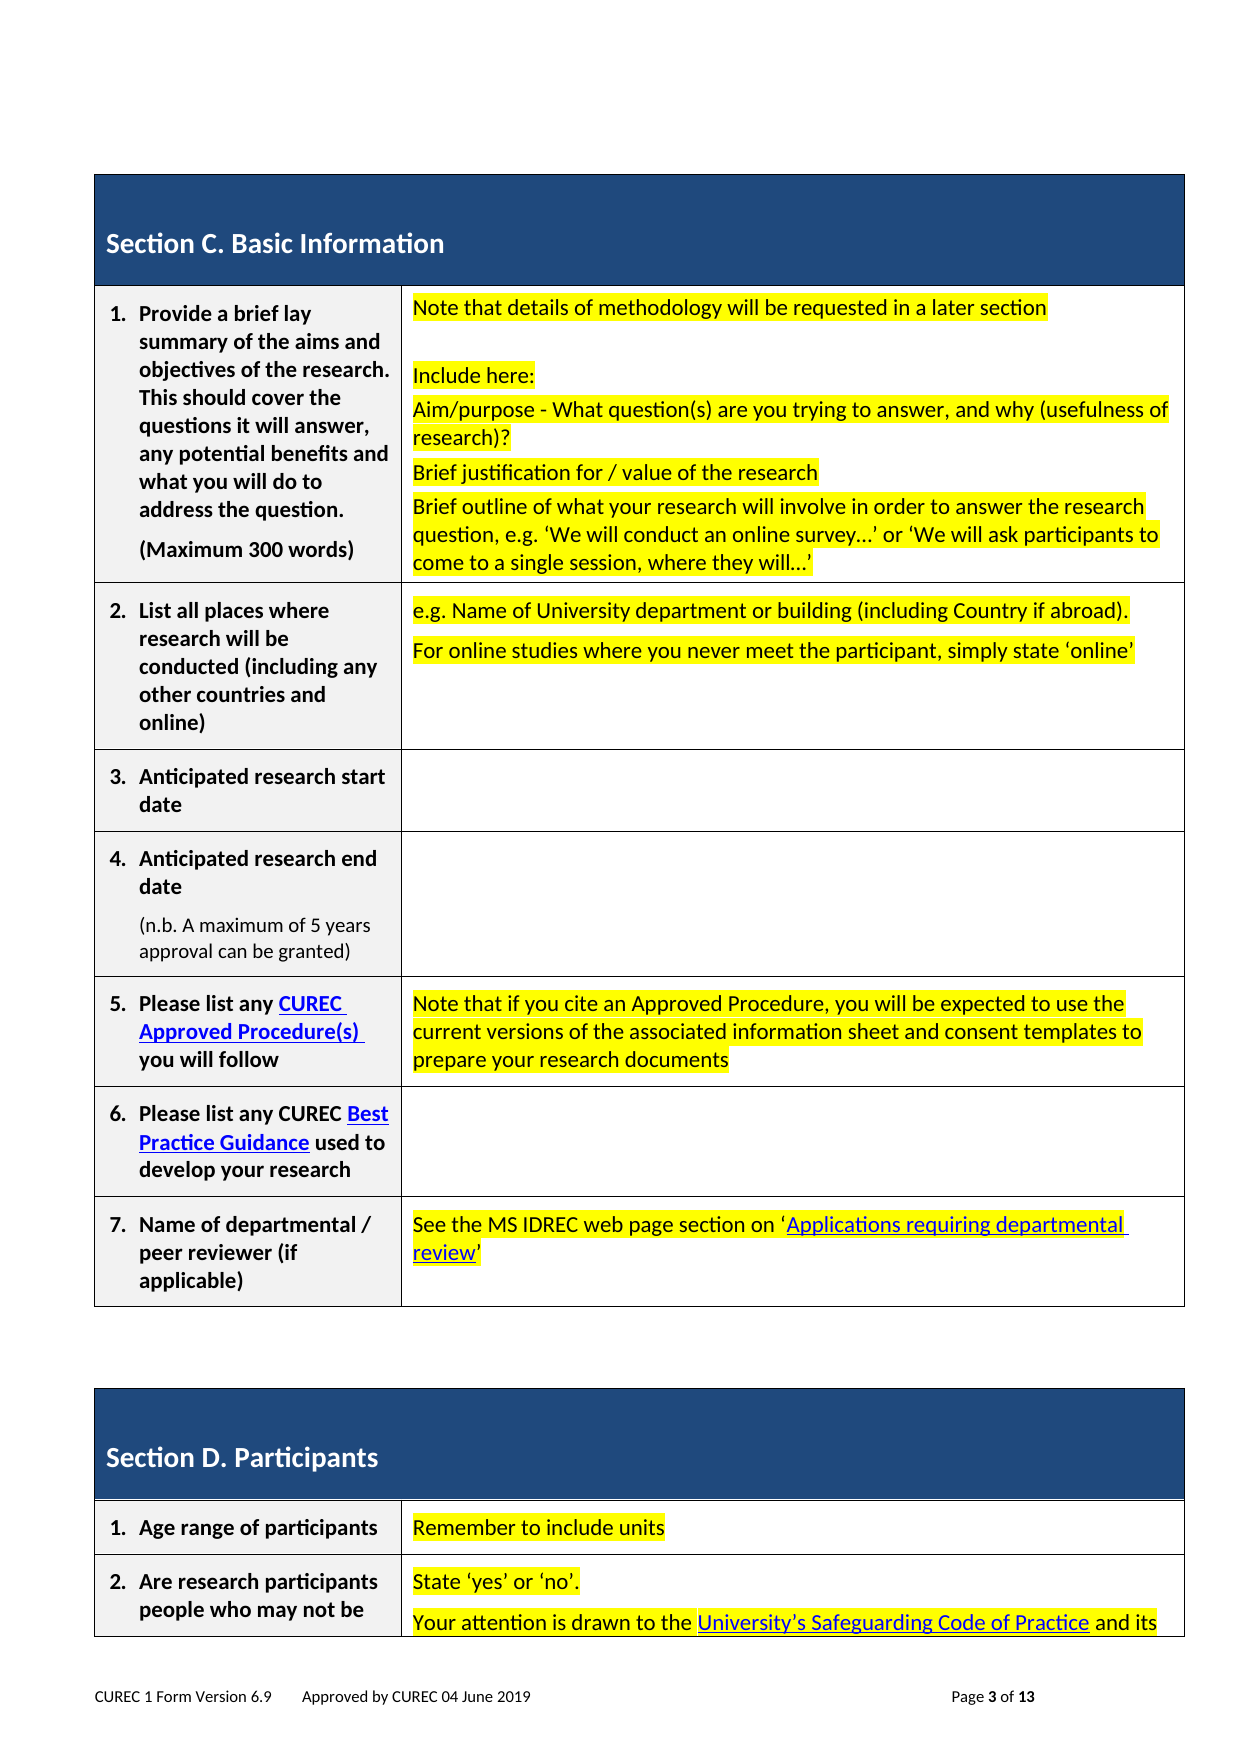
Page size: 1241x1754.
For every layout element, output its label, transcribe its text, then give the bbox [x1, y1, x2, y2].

table_header Section C. Basic Information [95, 175, 1184, 285]
table_cell Name of departmental / peer reviewer (if applicable) [95, 1197, 401, 1306]
table_cell [402, 832, 1184, 976]
table_cell Remember to include units [402, 1501, 1184, 1553]
table_cell e.g. Name of University department or building (including Country if abroad). For online studies where you never meet the participant, simply state ‘online’ [402, 583, 1184, 748]
table_cell Note that if you cite an Approved Procedure, you will be expected to use the current versions of the associated information sheet and consent templates to prepare your research documents [402, 977, 1184, 1086]
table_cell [95, 1555, 401, 1636]
table_header Section D. Participants [95, 1389, 1184, 1499]
table_cell Anticipated research start date [95, 750, 401, 831]
table_cell Age range of participants [95, 1501, 401, 1553]
table_cell Note that details of methodology will be requested in a later section Include here: Aim/purpose - What question(s) are you trying to answer, and why (usefulness of research)? Brief justification for / value of the research Brief outline of what your research will involve in order to answer the research question, e.g. ‘We will conduct an online survey…’ or ‘We will ask participants to come to a single session, where they will…’ [402, 286, 1184, 582]
table_cell Anticipated research end date (n.b. A maximum of 5 years approval can be granted) [95, 832, 401, 976]
table_cell [402, 1087, 1184, 1196]
table_cell [402, 750, 1184, 831]
table_cell Please list any CUREC Approved Procedure(s) you will follow [95, 977, 401, 1086]
table_cell List all places where research will be conducted (including any other countries and online) [95, 583, 401, 748]
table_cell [402, 1555, 1184, 1636]
table_cell Please list any CUREC Best Practice Guidance used to develop your research [95, 1087, 401, 1196]
table_cell See the MS IDREC web page section on ‘Applications requiring departmental review’ [402, 1197, 1184, 1306]
table_cell Provide a brief lay summary of the aims and objectives of the research. This should cover the questions it will answer, any potential benefits and what you will do to address the question. (Maximum 300 words) [95, 286, 401, 582]
